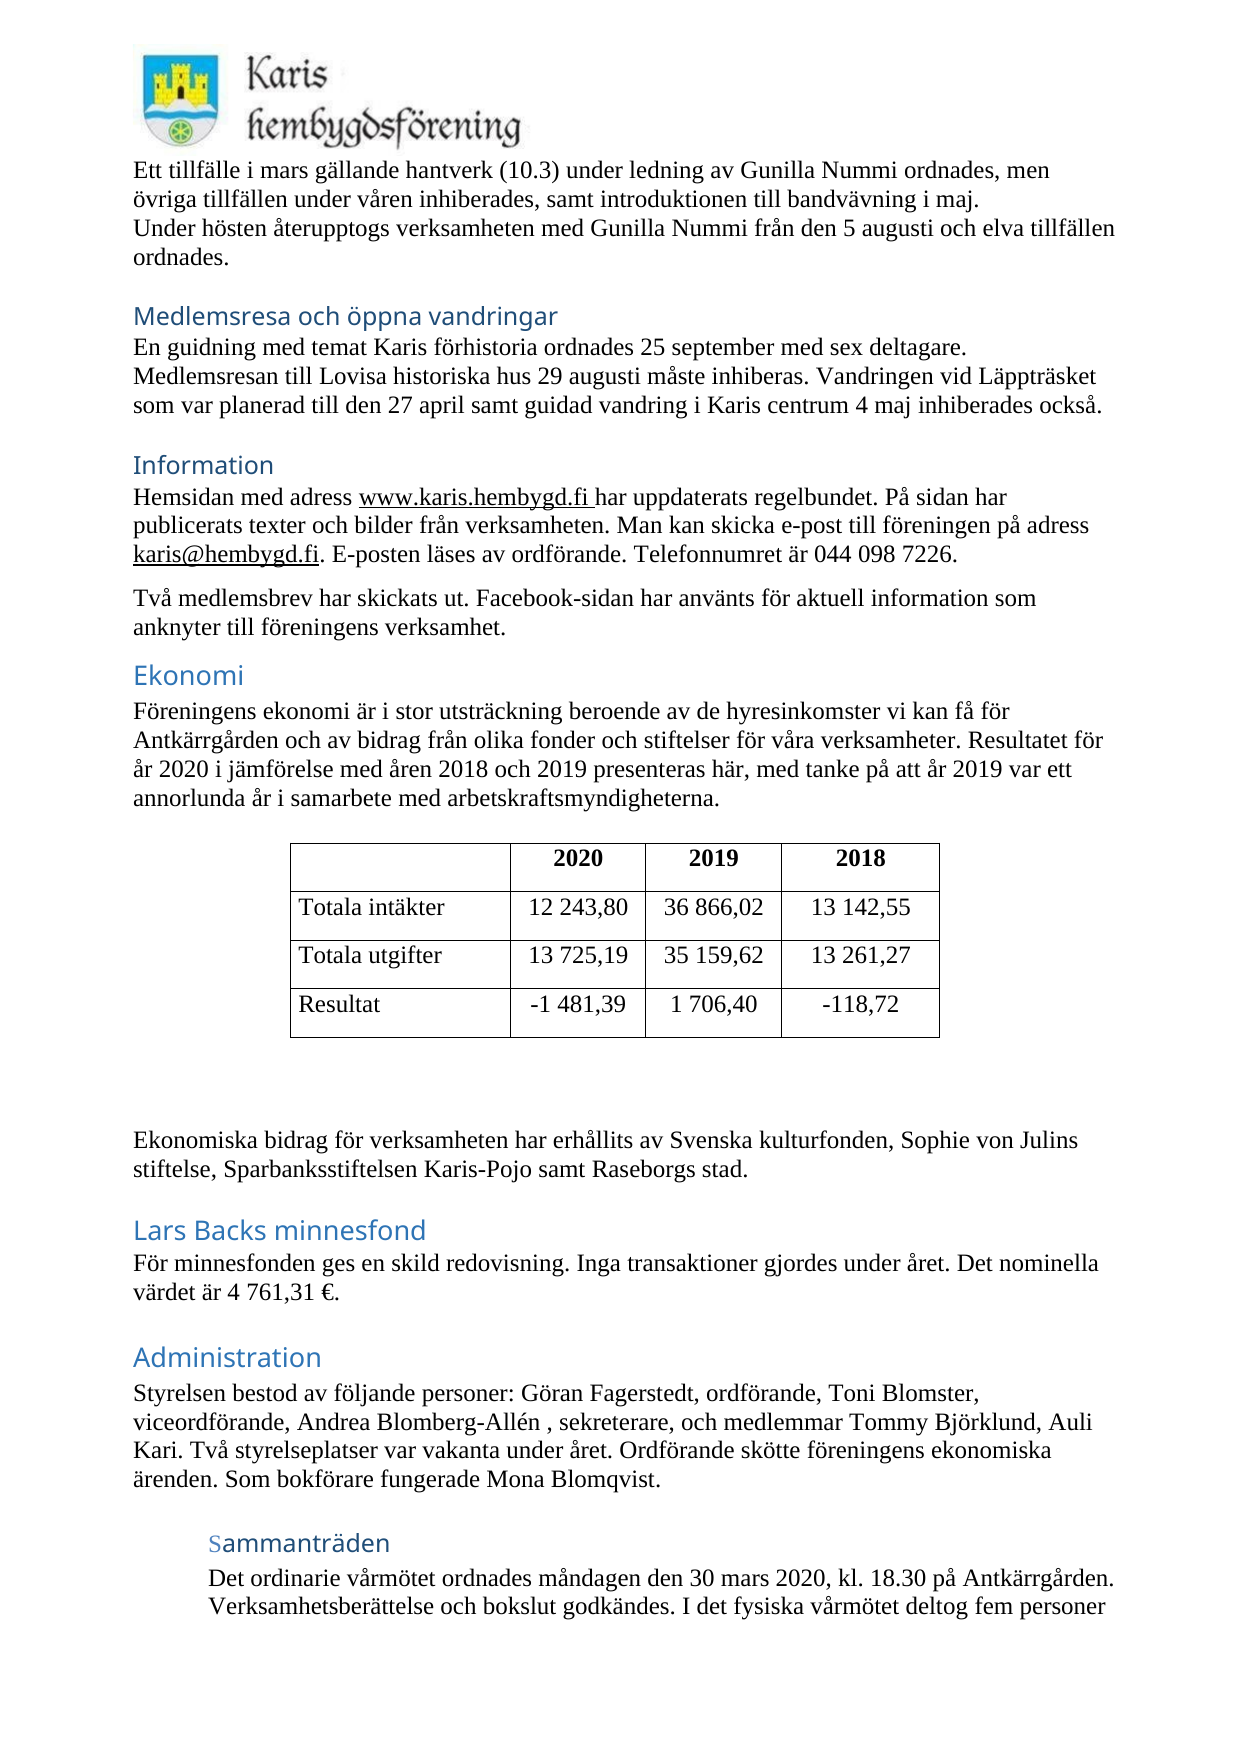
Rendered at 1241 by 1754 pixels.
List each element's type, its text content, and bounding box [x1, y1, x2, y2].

text Ett tillfälle i mars gällande hantverk (10.3) under ledning av Gunilla Nummi ordnades, men övriga tillfällen under våren inhiberades, samt introduktionen till bandvävning i maj. Under hösten återupptogs verksamheten med Gunilla Nummi från den 5 augusti och elva tillfällen ordnades. [133, 155, 1117, 270]
table_cell Totala intäkter [291, 892, 510, 939]
table_header 2018 [782, 844, 939, 891]
table_cell 1 706,40 [646, 989, 781, 1037]
table_cell 12 243,80 [511, 892, 645, 939]
table_cell -118,72 [782, 989, 939, 1037]
table_header [291, 844, 510, 891]
subtitle Sammanträden [133, 1526, 1117, 1560]
subtitle Ekonomi [133, 657, 1117, 693]
text Föreningens ekonomi är i stor utsträckning beroende av de hyresinkomster vi kan få för Antkärrgården och av bidrag från olika fonder och stiftelser för våra verksamheter. Resultatet för år 2020 i jämförelse med åren 2018 och 2019 presenteras här, med tanke på att år 2019 var ett annorlunda år i samarbete med arbetskraftsmyndigheterna. [133, 696, 1117, 839]
text Medlemsresa och öppna vandringar En guidning med temat Karis förhistoria ordnades 25 september med sex deltagare. Medlemsresan till Lovisa historiska hus 29 augusti måste inhiberas. Vandringen vid Läppträsket som var planerad till den 27 april samt guidad vandring i Karis centrum 4 maj inhiberades också. Information Hemsidan med adress www.karis.hembygd.fi har uppdaterats regelbundet. På sidan har publicerats texter och bilder från verksamheten. Man kan skicka e-post till föreningen på adress karis@hembygd.fi. E-posten läses av ordförande. Telefonnumret är 044 098 7226. [133, 298, 1117, 568]
table_cell 35 159,62 [646, 941, 781, 988]
table_header 2019 [646, 844, 781, 891]
table_cell Totala utgifter [291, 941, 510, 988]
table_cell Resultat [291, 989, 510, 1037]
table_cell -1 481,39 [511, 989, 645, 1037]
subtitle Administration [133, 1338, 1117, 1375]
table_cell 36 866,02 [646, 892, 781, 939]
text Styrelsen bestod av följande personer: Göran Fagerstedt, ordförande, Toni Blomster, viceordförande, Andrea Blomberg-Allén , sekreterare, och medlemmar Tommy Björklund, Auli Kari. Två styrelseplatser var vakanta under året. Ordförande skötte föreningens ekonomiska ärenden. Som bokförare fungerade Mona Blomqvist. [133, 1378, 1117, 1493]
text Ekonomiska bidrag för verksamheten har erhållits av Svenska kulturfonden, Sophie von Julins stiftelse, Sparbanksstiftelsen Karis-Pojo samt Raseborgs stad. [133, 1125, 1117, 1211]
table_cell 13 725,19 [511, 941, 645, 988]
text Lars Backs minnesfond För minnesfonden ges en skild redovisning. Inga transaktioner gjordes under året. Det nominella värdet är 4 761,31 €. [133, 1211, 1117, 1305]
table_cell 13 261,27 [782, 941, 939, 988]
table_header 2020 [511, 844, 645, 891]
picture [132, 44, 531, 156]
table_cell 13 142,55 [782, 892, 939, 939]
text Två medlemsbrev har skickats ut. Facebook-sidan har använts för aktuell information som anknyter till föreningens verksamhet. [133, 583, 1117, 641]
